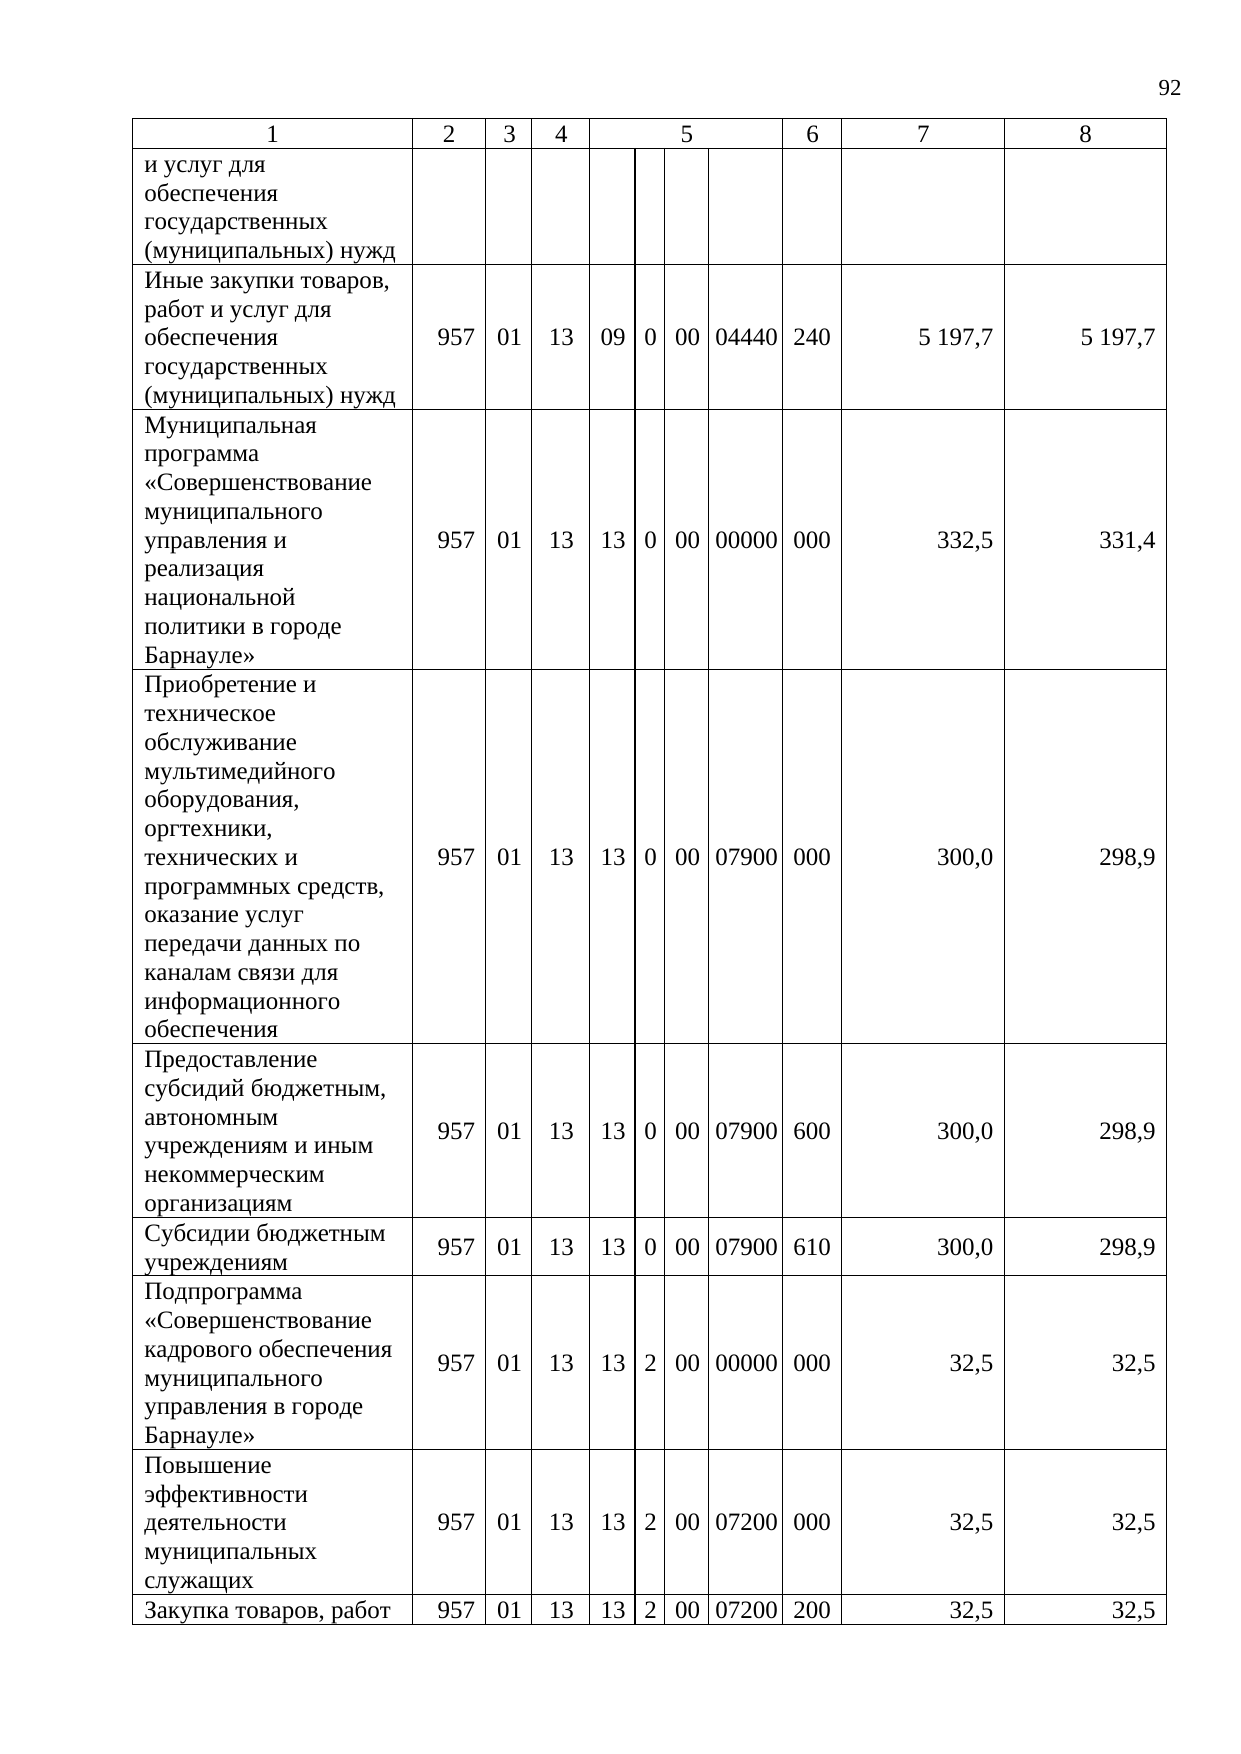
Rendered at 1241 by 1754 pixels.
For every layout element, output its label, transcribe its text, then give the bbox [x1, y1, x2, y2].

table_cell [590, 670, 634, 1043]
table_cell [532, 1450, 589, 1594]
table_header 4 [532, 119, 589, 148]
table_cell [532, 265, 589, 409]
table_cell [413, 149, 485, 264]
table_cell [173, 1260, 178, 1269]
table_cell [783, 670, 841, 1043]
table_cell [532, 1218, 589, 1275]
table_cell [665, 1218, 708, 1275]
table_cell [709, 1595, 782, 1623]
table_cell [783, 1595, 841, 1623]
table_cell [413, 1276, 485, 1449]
table_header 7 [842, 119, 1004, 148]
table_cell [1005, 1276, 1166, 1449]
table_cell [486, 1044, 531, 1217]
table_header 5 [590, 119, 782, 148]
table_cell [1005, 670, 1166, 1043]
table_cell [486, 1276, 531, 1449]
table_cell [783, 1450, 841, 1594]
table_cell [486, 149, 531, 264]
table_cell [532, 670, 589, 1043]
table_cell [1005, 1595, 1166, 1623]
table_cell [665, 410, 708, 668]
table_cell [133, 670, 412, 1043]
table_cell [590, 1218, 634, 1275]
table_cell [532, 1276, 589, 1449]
table_header 1 [133, 119, 412, 148]
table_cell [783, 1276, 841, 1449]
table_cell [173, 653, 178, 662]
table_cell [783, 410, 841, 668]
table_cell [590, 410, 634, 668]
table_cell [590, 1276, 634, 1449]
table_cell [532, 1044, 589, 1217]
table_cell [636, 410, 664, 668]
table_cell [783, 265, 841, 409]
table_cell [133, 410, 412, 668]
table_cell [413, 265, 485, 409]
table_header 3 [486, 119, 531, 148]
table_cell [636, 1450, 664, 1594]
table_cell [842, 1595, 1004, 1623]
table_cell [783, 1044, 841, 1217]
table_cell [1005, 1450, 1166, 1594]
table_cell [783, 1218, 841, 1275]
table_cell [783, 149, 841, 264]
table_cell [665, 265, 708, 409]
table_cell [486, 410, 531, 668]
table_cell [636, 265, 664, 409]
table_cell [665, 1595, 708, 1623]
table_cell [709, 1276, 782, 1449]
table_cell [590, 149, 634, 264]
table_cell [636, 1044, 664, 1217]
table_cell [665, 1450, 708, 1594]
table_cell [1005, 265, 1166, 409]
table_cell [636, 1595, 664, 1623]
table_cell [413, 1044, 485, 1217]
table_header 6 [783, 119, 841, 148]
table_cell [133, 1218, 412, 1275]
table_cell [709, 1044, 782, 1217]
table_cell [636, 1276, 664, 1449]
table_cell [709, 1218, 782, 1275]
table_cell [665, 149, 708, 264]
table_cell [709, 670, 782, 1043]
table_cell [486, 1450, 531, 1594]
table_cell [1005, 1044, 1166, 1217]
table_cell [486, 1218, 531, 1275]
table_header 8 [1005, 119, 1166, 148]
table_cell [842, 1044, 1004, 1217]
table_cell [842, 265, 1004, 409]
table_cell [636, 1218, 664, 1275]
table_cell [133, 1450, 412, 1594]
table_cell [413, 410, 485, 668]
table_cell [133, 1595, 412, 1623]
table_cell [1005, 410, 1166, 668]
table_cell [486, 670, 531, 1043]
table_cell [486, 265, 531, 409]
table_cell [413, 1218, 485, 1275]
table_header 2 [413, 119, 485, 148]
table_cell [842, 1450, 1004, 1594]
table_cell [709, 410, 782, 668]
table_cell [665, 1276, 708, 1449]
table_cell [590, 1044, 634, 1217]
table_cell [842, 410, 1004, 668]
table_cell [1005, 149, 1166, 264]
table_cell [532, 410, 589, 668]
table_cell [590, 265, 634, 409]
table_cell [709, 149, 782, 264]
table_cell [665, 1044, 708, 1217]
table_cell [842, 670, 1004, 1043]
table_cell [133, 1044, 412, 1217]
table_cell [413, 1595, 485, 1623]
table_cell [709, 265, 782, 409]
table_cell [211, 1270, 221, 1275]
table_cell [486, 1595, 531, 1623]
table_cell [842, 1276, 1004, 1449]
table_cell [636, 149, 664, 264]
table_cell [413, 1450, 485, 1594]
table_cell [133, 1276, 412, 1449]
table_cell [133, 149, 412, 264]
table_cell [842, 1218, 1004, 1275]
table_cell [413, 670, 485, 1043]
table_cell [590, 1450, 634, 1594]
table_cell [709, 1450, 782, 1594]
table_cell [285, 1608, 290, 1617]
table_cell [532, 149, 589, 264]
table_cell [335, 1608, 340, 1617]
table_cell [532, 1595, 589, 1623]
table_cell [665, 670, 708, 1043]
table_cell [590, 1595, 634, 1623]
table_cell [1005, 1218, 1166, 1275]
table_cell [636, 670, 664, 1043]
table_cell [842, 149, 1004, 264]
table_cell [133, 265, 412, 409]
